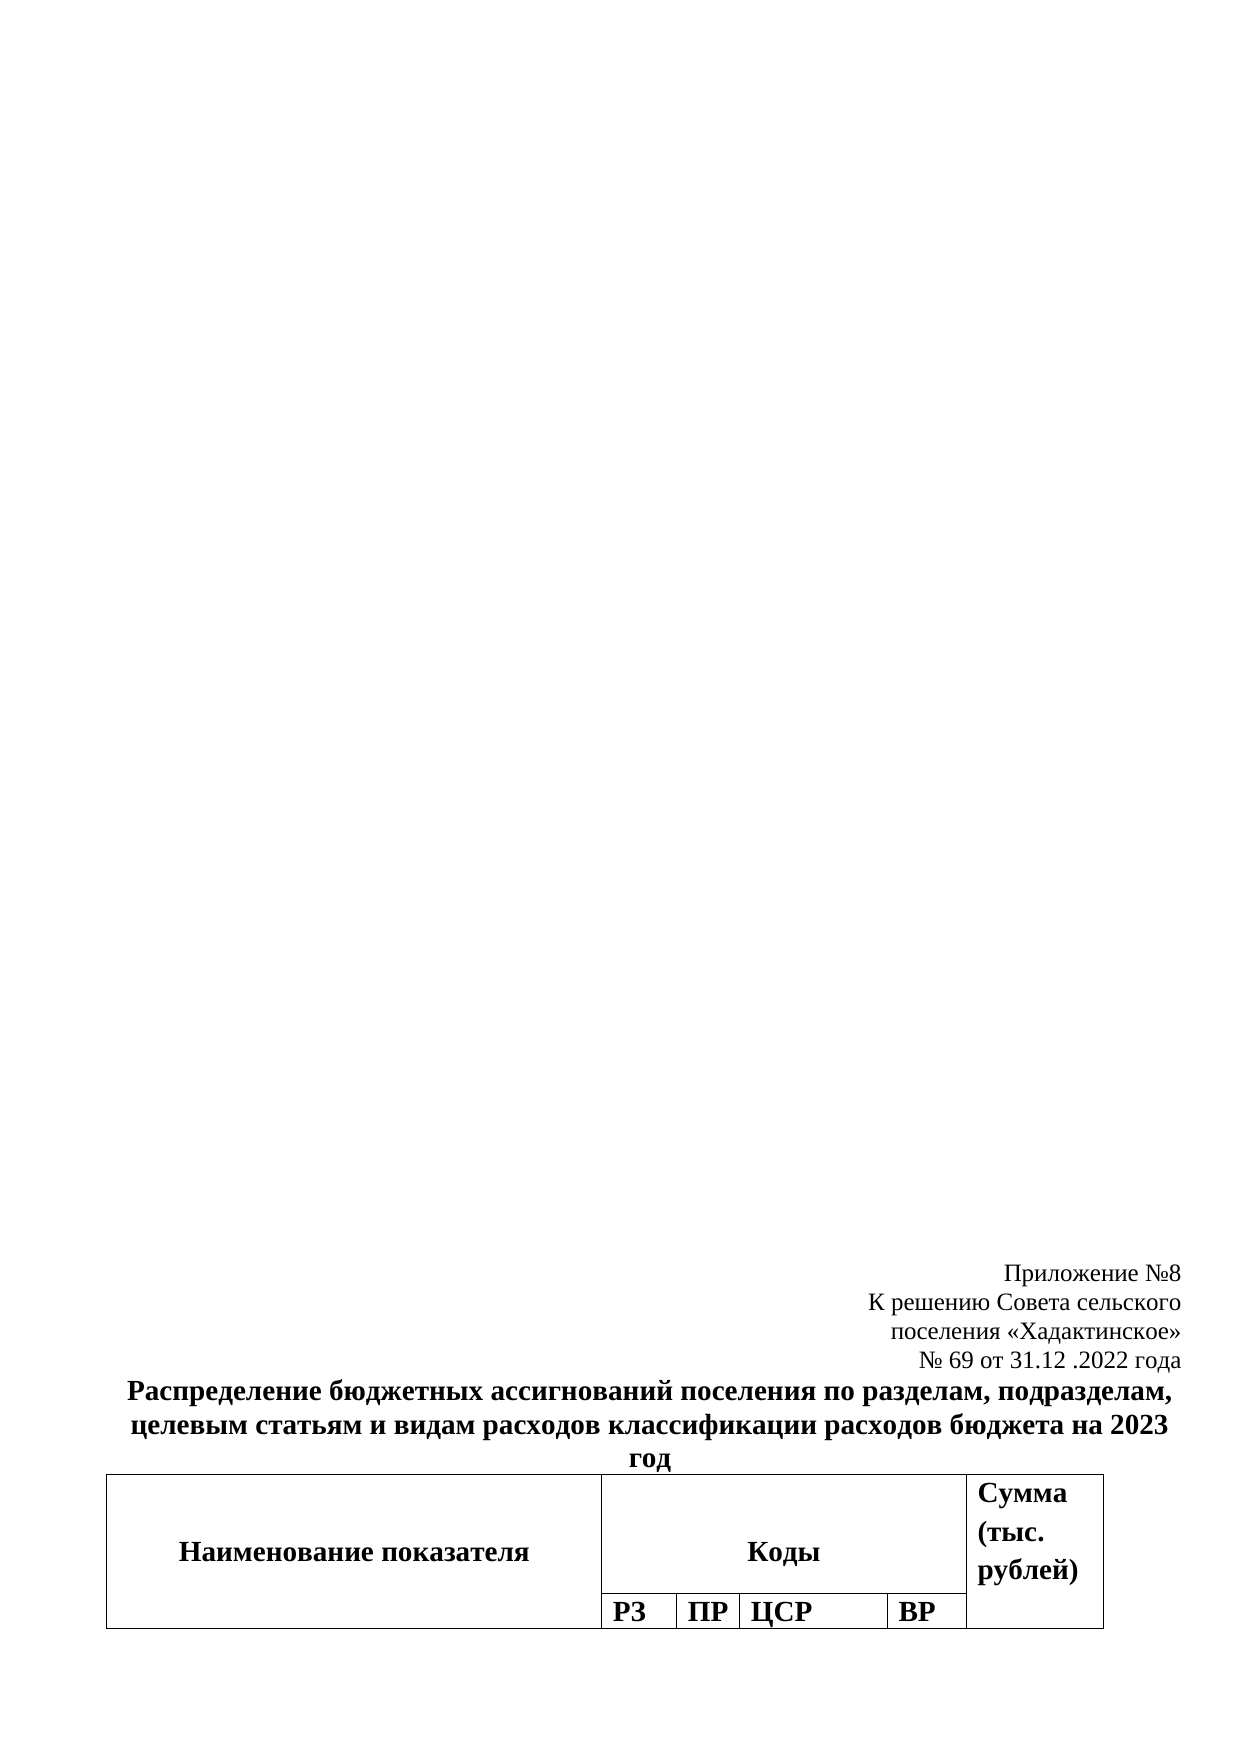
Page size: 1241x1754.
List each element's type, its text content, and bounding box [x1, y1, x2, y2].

text К решению Совета сельского [118, 1287, 1181, 1316]
table_cell ЦСР [740, 1594, 887, 1627]
table_cell ПР [677, 1594, 739, 1627]
table_header Коды [602, 1475, 966, 1593]
table_cell РЗ [602, 1594, 676, 1627]
text Распределение бюджетных ассигнований поселения по разделам, подразделам, целевым статьям и видам расходов классификации расходов бюджета на 2023 год [118, 1373, 1181, 1474]
text Приложение №8 [118, 1258, 1181, 1287]
text № 69 от 31.12 .2022 года [118, 1345, 1181, 1373]
table_header Наименование показателя [107, 1475, 601, 1627]
table_cell ВР [888, 1594, 966, 1627]
table_header Сумма (тыс. рублей) [967, 1475, 1103, 1627]
text поселения «Хадактинское» [118, 1316, 1181, 1345]
